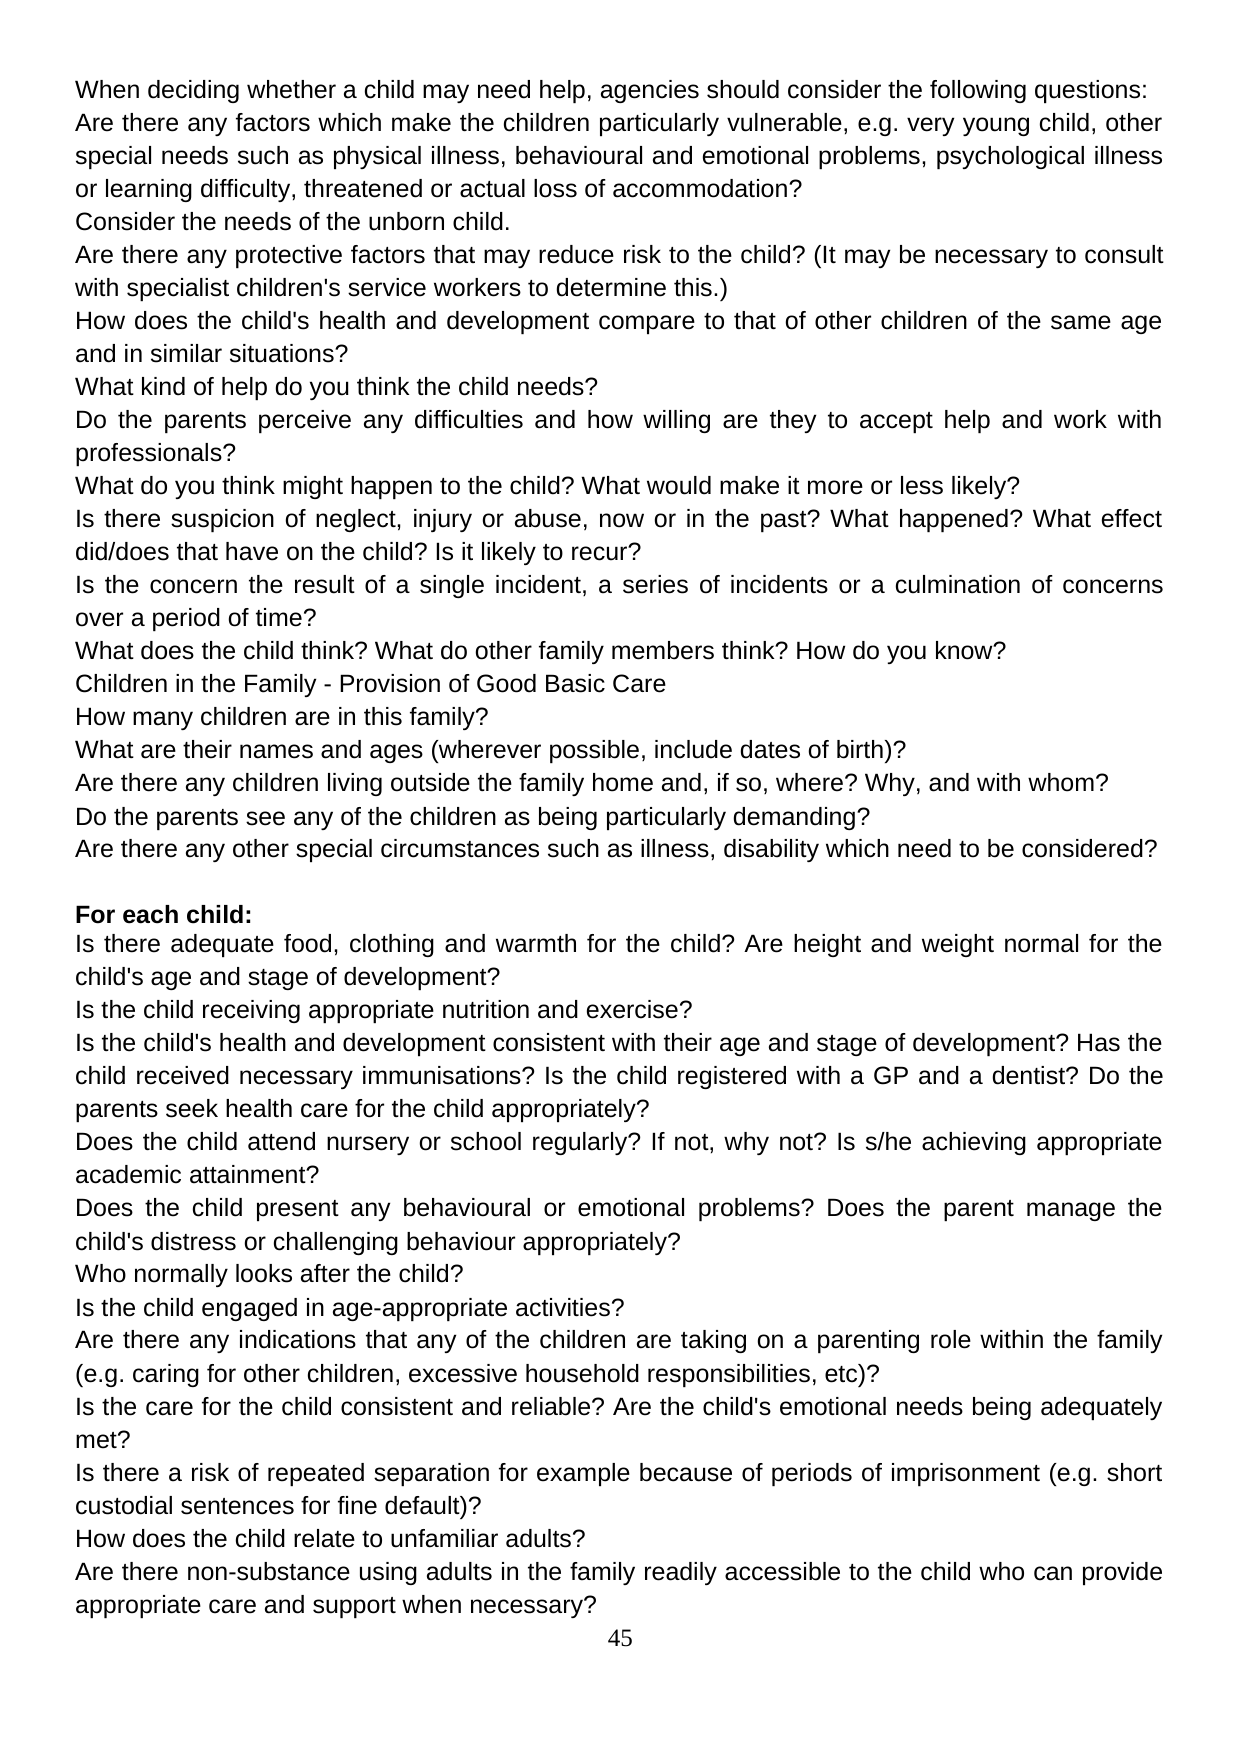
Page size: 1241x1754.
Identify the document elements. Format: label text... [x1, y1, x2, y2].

text Are there any other special circumstances such as illness, disability which need to be considered? [75, 834, 1165, 863]
text Is the care for the child consistent and reliable? Are the child's emotional needs being adequately met? [75, 1392, 1165, 1453]
text Do the parents perceive any difficulties and how willing are they to accept help and work with professionals? [75, 405, 1165, 467]
text What are their names and ages (wherever possible, include dates of birth)? [75, 735, 1165, 764]
text Are there non-substance using adults in the family readily accessible to the child who can provide appropriate care and support when necessary? [75, 1557, 1165, 1618]
text Are there any factors which make the children particularly vulnerable, e.g. very young child, other special needs such as physical illness, behavioural and emotional problems, psychological illness or learning difficulty, threatened or actual loss of accommodation? [75, 108, 1165, 203]
text What kind of help do you think the child needs? [75, 372, 1165, 401]
text Is there adequate food, clothing and warmth for the child? Are height and weight normal for the child's age and stage of development? [75, 929, 1165, 991]
text Does the child attend nursery or school regularly? If not, why not? Is s/he achieving appropriate academic attainment? [75, 1127, 1165, 1189]
text Is the child's health and development consistent with their age and stage of development? Has the child received necessary immunisations? Is the child registered with a GP and a dentist? Do the parents seek health care for the child appropriately? [75, 1028, 1165, 1123]
text Do the parents see any of the children as being particularly demanding? [75, 801, 1165, 830]
text For each child: [75, 901, 1165, 929]
text What do you think might happen to the child? What would make it more or less likely? [75, 471, 1165, 500]
text What does the child think? What do other family members think? How do you know? [75, 636, 1165, 665]
text Is the child engaged in age-appropriate activities? [75, 1292, 1165, 1321]
text Consider the needs of the unborn child. [75, 207, 1165, 236]
text Are there any protective factors that may reduce risk to the child? (It may be necessary to consult with specialist children's service workers to determine this.) [75, 240, 1165, 302]
text Does the child present any behavioural or emotional problems? Does the parent manage the child's distress or challenging behaviour appropriately? [75, 1193, 1165, 1255]
text Is there a risk of repeated separation for example because of periods of imprisonment (e.g. short custodial sentences for fine default)? [75, 1458, 1165, 1519]
text Is the concern the result of a single incident, a series of incidents or a culmination of concerns over a period of time? [75, 570, 1165, 632]
text How many children are in this family? [75, 702, 1165, 731]
text Is the child receiving appropriate nutrition and exercise? [75, 995, 1165, 1024]
text Who normally looks after the child? [75, 1259, 1165, 1288]
text When deciding whether a child may need help, agencies should consider the following questions: [75, 75, 1165, 104]
text How does the child's health and development compare to that of other children of the same age and in similar situations? [75, 306, 1165, 368]
text Are there any indications that any of the children are taking on a parenting role within the family (e.g. caring for other children, excessive household responsibilities, etc)? [75, 1326, 1165, 1387]
text Is there suspicion of neglect, injury or abuse, now or in the past? What happened? What effect did/does that have on the child? Is it likely to recur? [75, 504, 1165, 566]
text How does the child relate to unfamiliar adults? [75, 1524, 1165, 1552]
text Children in the Family - Provision of Good Basic Care [75, 669, 1165, 698]
text Are there any children living outside the family home and, if so, where? Why, and with whom? [75, 768, 1165, 797]
